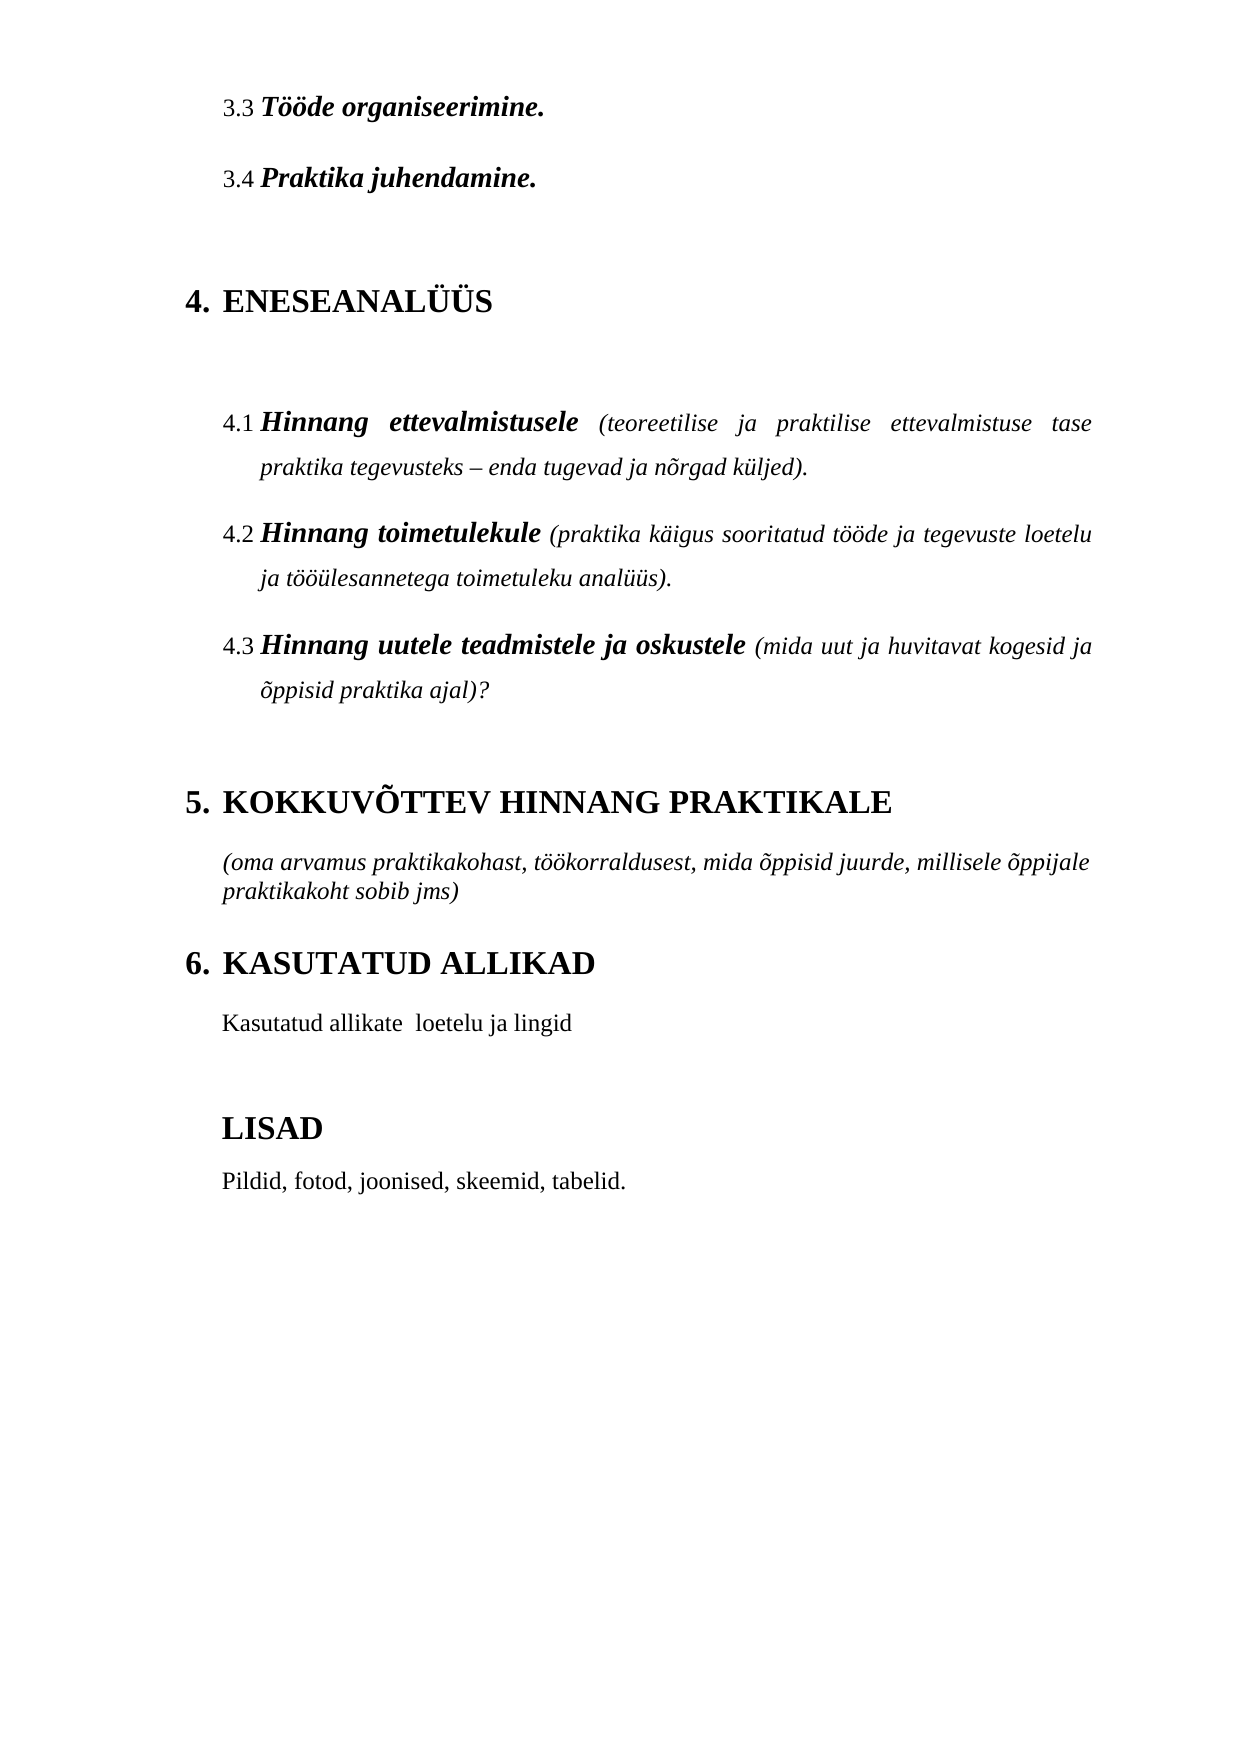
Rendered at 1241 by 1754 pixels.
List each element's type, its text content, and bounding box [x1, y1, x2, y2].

text Kasutatud allikate loetelu ja lingid [148, 1008, 1092, 1037]
text LISAD [148, 1109, 1092, 1147]
text Pildid, fotod, joonised, skeemid, tabelid. [148, 1166, 1092, 1195]
list Hinnang ettevalmistusele (teoreetilise ja praktilise ettevalmistuse tase praktika tegevusteks – enda tugevad ja nõrgad küljed). [223, 404, 1092, 480]
list KASUTATUD ALLIKAD [185, 943, 1092, 981]
text (oma arvamus praktikakohast, töökorraldusest, mida õppisid juurde, millisele õppijale praktikakoht sobib jms) [223, 847, 1092, 905]
list Praktika juhendamine. [223, 160, 1092, 193]
list Tööde organiseerimine. [223, 89, 1092, 122]
list Hinnang toimetulekule (praktika käigus sooritatud tööde ja tegevuste loetelu ja tööülesannetega toimetuleku analüüs). [223, 516, 1092, 592]
list Hinnang uutele teadmistele ja oskustele (mida uut ja huvitavat kogesid ja õppisid praktika ajal)? [223, 627, 1092, 704]
list ENESEANALÜÜS [185, 281, 1092, 319]
list KOKKUVÕTTEV HINNANG PRAKTIKALE [185, 782, 1092, 821]
